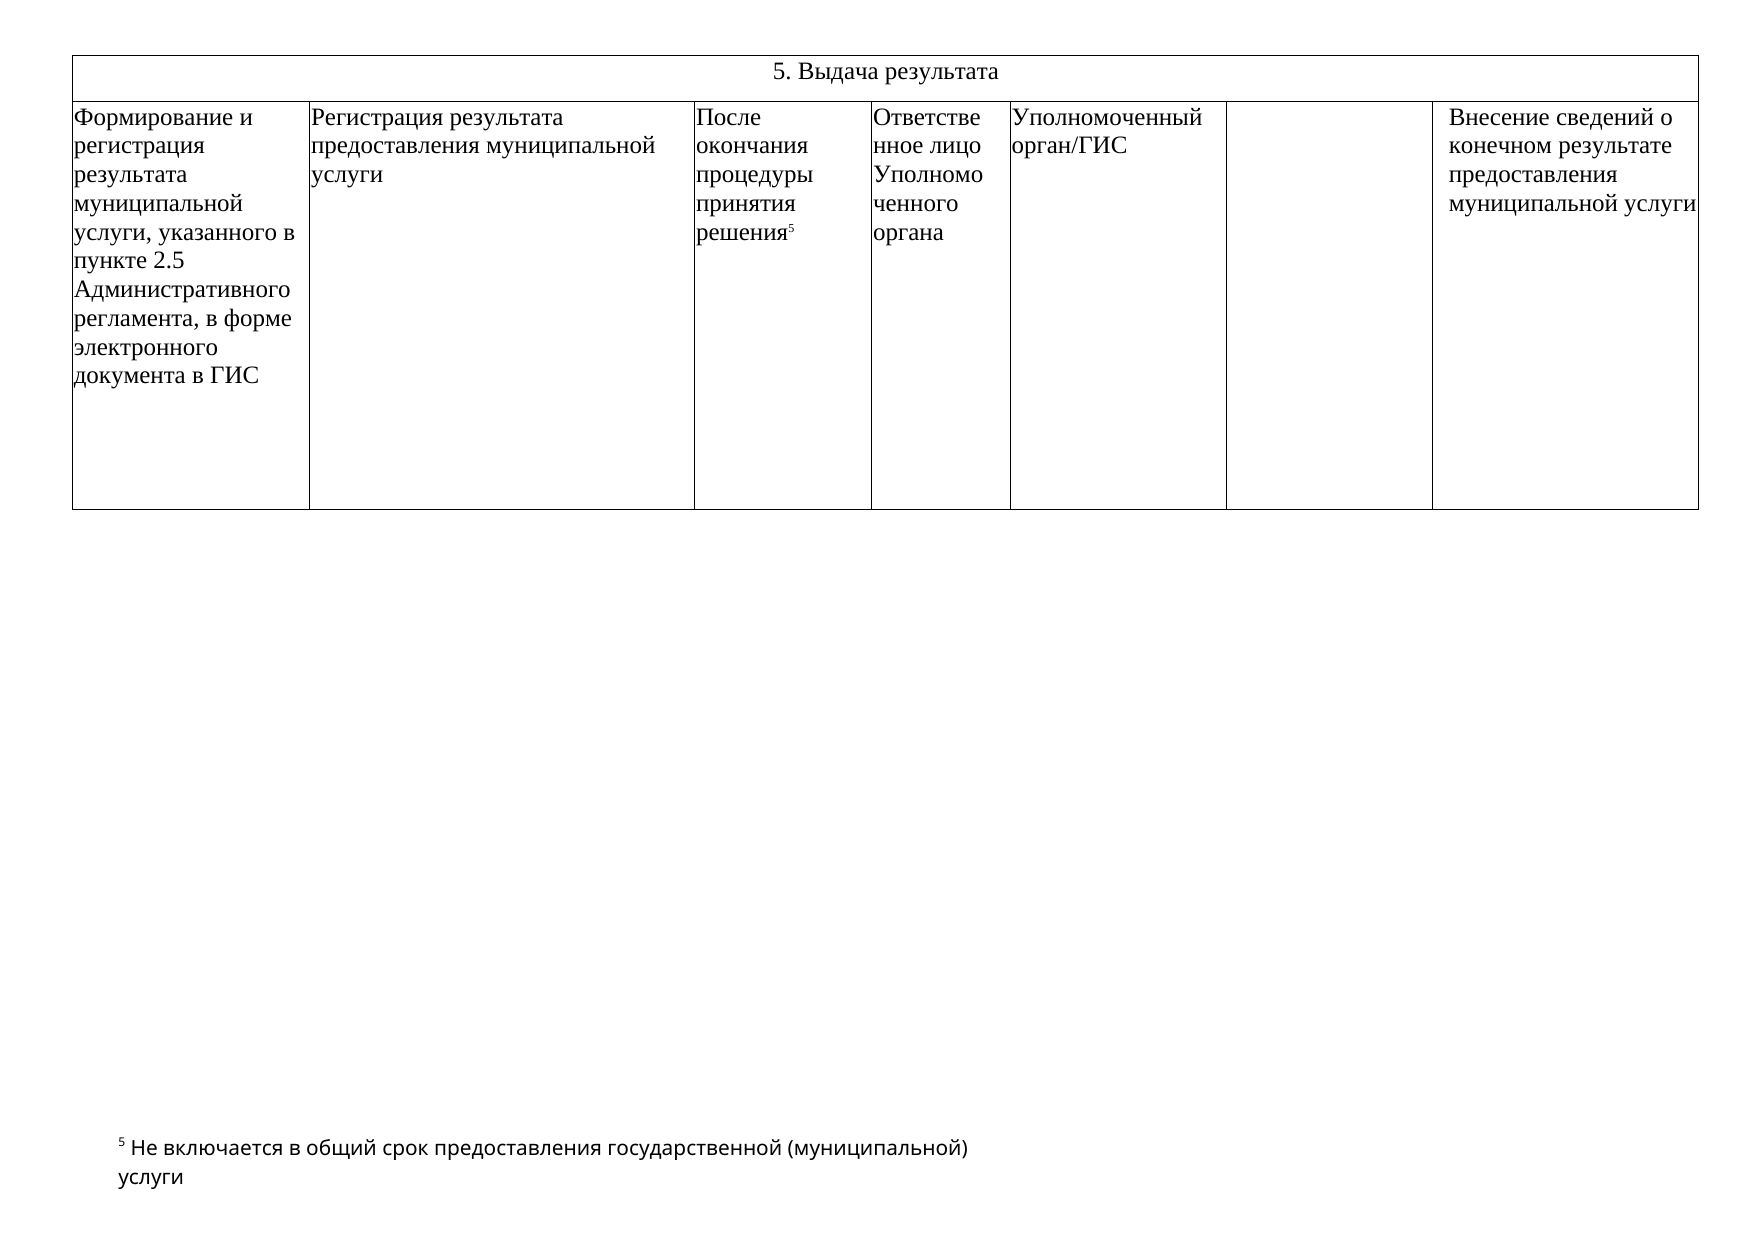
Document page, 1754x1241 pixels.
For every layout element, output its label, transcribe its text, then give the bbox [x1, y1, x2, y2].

table_header 5. Выдача результата [73, 56, 1698, 101]
table_cell После окончания процедуры принятия решения5 [695, 102, 871, 509]
table_cell Внесение сведений о конечном результате предоставления муниципальной услуги [1433, 102, 1698, 509]
table_cell Формирование и регистрация результата муниципальной услуги, указанного в пункте 2.5 Административного регламента, в форме электронного документа в ГИС [73, 102, 309, 509]
table_cell Регистрация результата предоставления муниципальной услуги [310, 102, 694, 509]
table_cell [1227, 102, 1432, 509]
table_cell Ответстве нное лицо Уполномо ченного органа [872, 102, 1010, 509]
table_cell Уполномоченный орган/ГИС [1011, 102, 1226, 509]
